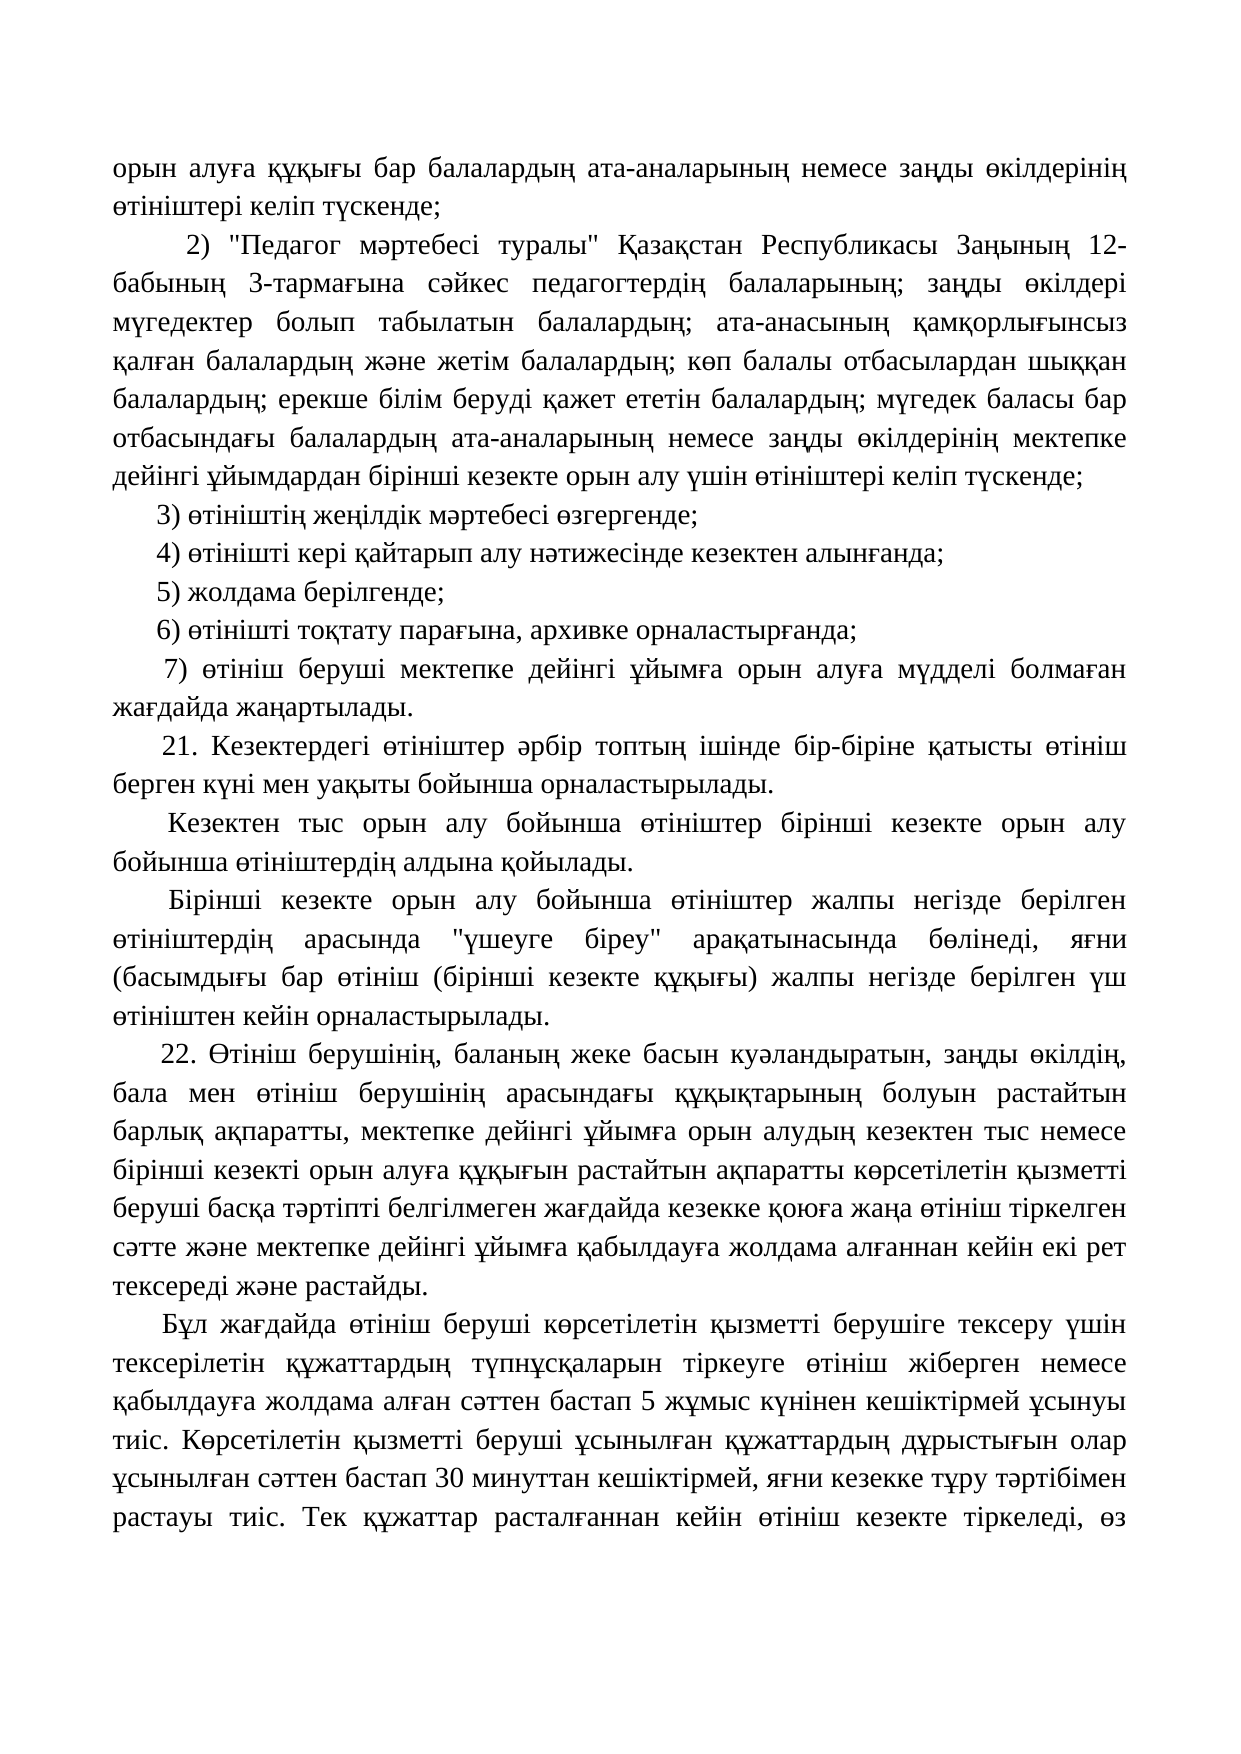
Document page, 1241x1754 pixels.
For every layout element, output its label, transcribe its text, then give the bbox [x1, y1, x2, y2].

text Кезектен тыс орын алу бойынша өтініштер бірінші кезекте орын алу бойынша өтініштердің алдына қойылады. [112, 805, 1128, 877]
text 21. Кезектердегі өтініштер әрбір топтың ішінде бір-біріне қатысты өтініш берген күні мен уақыты бойынша орналастырылады. [112, 728, 1128, 800]
text 22. Өтініш берушінің, баланың жеке басын куәландыратын, заңды өкілдің, бала мен өтініш берушінің арасындағы құқықтарының болуын растайтын барлық ақпаратты, мектепке дейінгі ұйымға орын алудың кезектен тыс немесе бірінші кезекті орын алуға құқығын растайтын ақпаратты көрсетілетін қызметті беруші басқа тәртіпті белгілмеген жағдайда кезекке қоюға жаңа өтініш тіркелген сәтте және мектепке дейінгі ұйымға қабылдауға жолдама алғаннан кейін екі рет тексереді және растайды. [112, 1036, 1128, 1301]
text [112, 1306, 1128, 1532]
text 7) өтініш беруші мектепке дейінгі ұйымға орын алуға мүдделі болмаған жағдайда жаңартылады. [112, 651, 1128, 723]
text 6) өтінішті тоқтату парағына, архивке орналастырғанда; [112, 612, 1128, 646]
text 3) өтініштің жеңілдік мәртебесі өзгергенде; [112, 497, 1128, 530]
text 5) жолдама берілгенде; [112, 574, 1128, 607]
text 2) "Педагог мәртебесі туралы" Қазақстан Республикасы Заңының 12-бабының 3-тармағына сәйкес педагогтердің балаларының; заңды өкілдері мүгедектер болып табылатын балалардың; ата-анасының қамқорлығынсыз қалған балалардың және жетім балалардың; көп балалы отбасылардан шыққан балалардың; ерекше білім беруді қажет ететін балалардың; мүгедек баласы бар отбасындағы балалардың ата-аналарының немесе заңды өкілдерінің мектепке дейінгі ұйымдардан бірінші кезекте орын алу үшін өтініштері келіп түскенде; [112, 227, 1128, 492]
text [112, 150, 1128, 222]
text Бірінші кезекте орын алу бойынша өтініштер жалпы негізде берілген өтініштердің арасында "үшеуге біреу" арақатынасында бөлінеді, яғни (басымдығы бар өтініш (бірінші кезекте құқығы) жалпы негізде берілген үш өтініштен кейін орналастырылады. [112, 882, 1128, 1031]
text 4) өтінішті кері қайтарып алу нәтижесінде кезектен алынғанда; [112, 535, 1128, 569]
